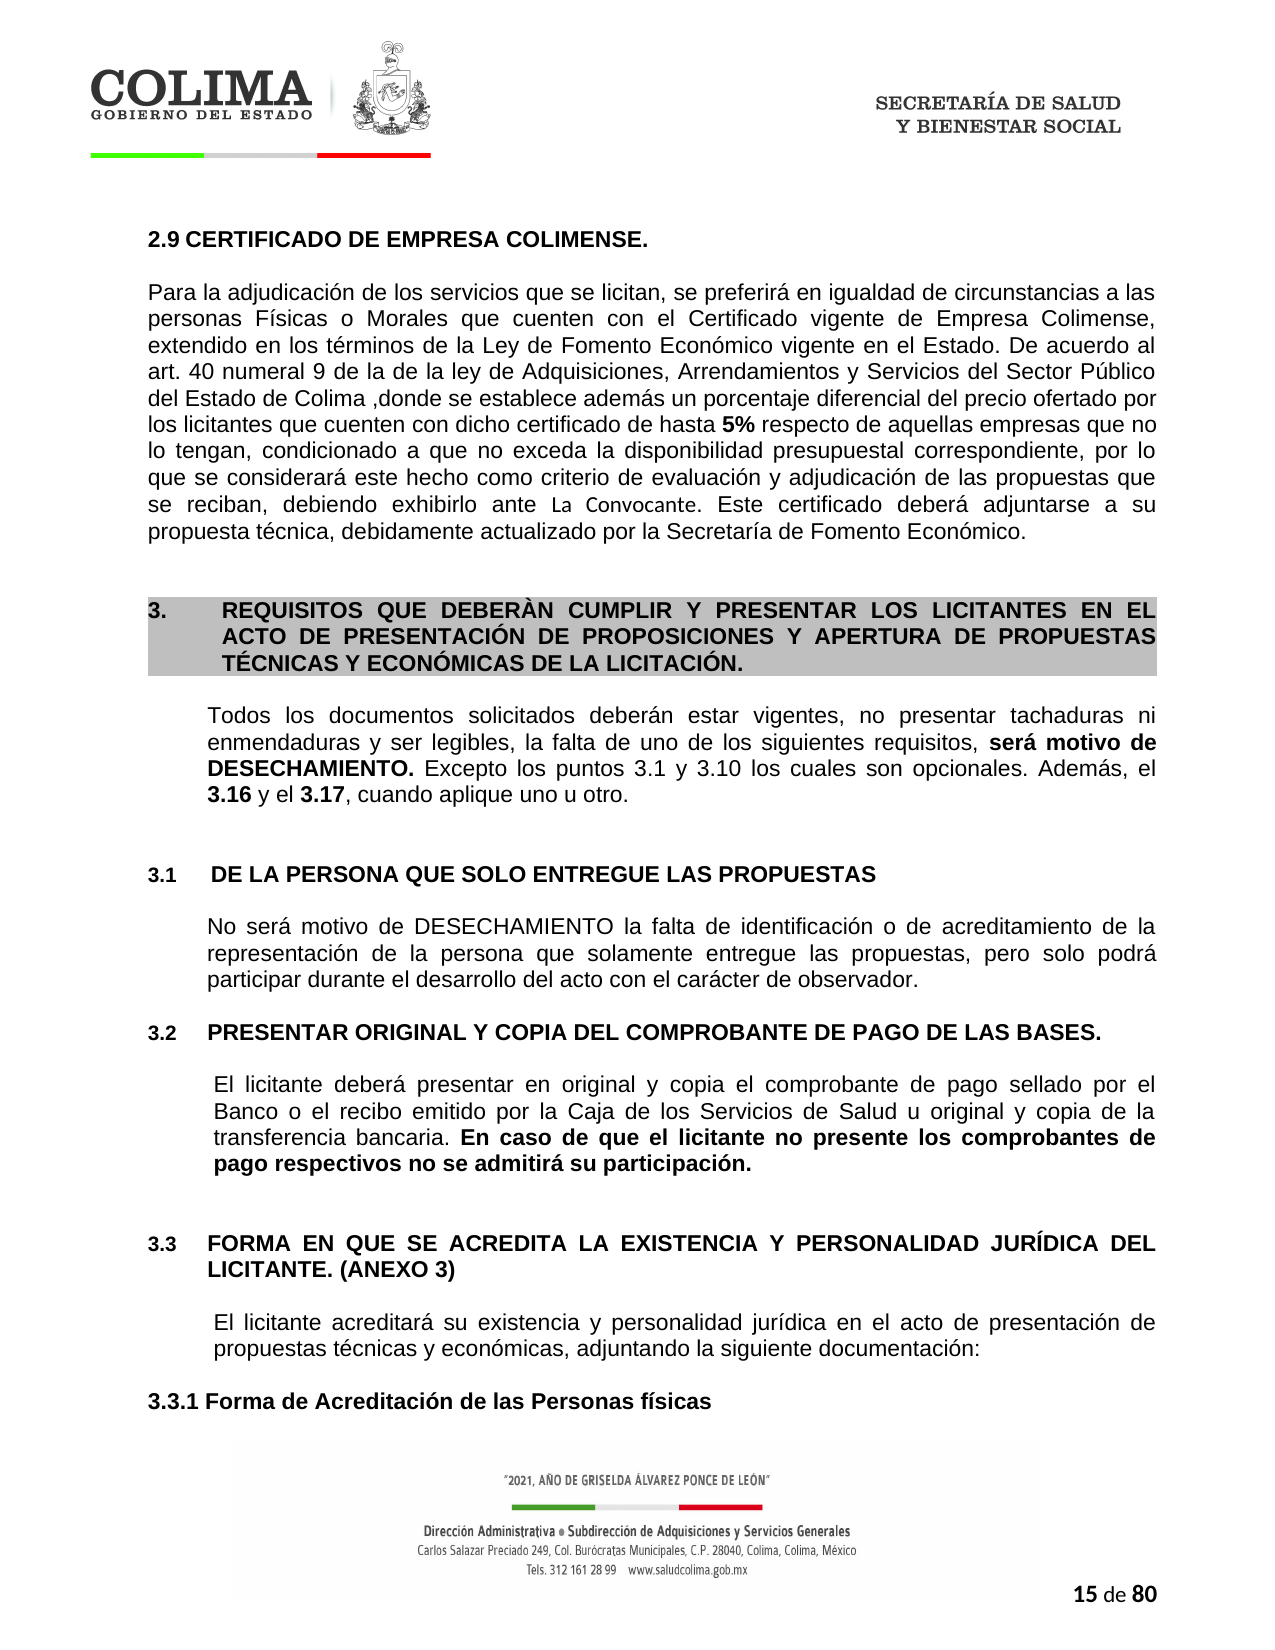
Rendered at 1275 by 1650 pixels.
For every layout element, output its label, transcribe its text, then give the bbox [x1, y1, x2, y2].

list CERTIFICADO DE EMPRESA COLIMENSE. [148, 226, 1157, 253]
list DE LA PERSONA QUE SOLO ENTREGUE LAS PROPUESTAS [148, 861, 1157, 887]
text El licitante deberá presentar en original y copia el comprobante de pago sellado por el Banco o el recibo emitido por la Caja de los Servicios de Salud u original y copia de la transferencia bancaria. En caso de que el licitante no presente los comprobantes de pago respectivos no se admitirá su participación. [213, 1071, 1157, 1177]
text 3.3.1 Forma de Acreditación de las Personas físicas [148, 1388, 1157, 1414]
text El licitante acreditará su existencia y personalidad jurídica en el acto de presentación de propuestas técnicas y económicas, adjuntando la siguiente documentación: [213, 1308, 1157, 1361]
picture [232, 1441, 1042, 1602]
list PRESENTAR ORIGINAL Y COPIA DEL COMPROBANTE DE PAGO DE LAS BASES. [148, 1019, 1157, 1045]
picture [0, 31, 1238, 182]
list FORMA EN QUE SE ACREDITA LA EXISTENCIA Y PERSONALIDAD JURÍDICA DEL LICITANTE. (ANEXO 3) [148, 1229, 1157, 1282]
text No será motivo de DESECHAMIENTO la falta de identificación o de acreditamiento de la representación de la persona que solamente entregue las propuestas, pero solo podrá participar durante el desarrollo del acto con el carácter de observador. [207, 913, 1157, 992]
text Para la adjudicación de los servicios que se licitan, se preferirá en igualdad de circunstancias a las personas Físicas o Morales que cuenten con el Certificado vigente de Empresa Colimense, extendido en los términos de la Ley de Fomento Económico vigente en el Estado. De acuerdo al art. 40 numeral 9 de la de la ley de Adquisiciones, Arrendamientos y Servicios del Sector Público del Estado de Colima ,donde se establece además un porcentaje diferencial del precio ofertado por los licitantes que cuenten con dicho certificado de hasta 5% respecto de aquellas empresas que no lo tengan, condicionado a que no exceda la disponibilidad presupuestal correspondiente, por lo que se considerará este hecho como criterio de evaluación y adjudicación de las propuestas que se reciban, debiendo exhibirlo ante La Convocante. Este certificado deberá adjuntarse a su propuesta técnica, debidamente actualizado por la Secretaría de Fomento Económico. [148, 279, 1157, 544]
text 3. Requisitos que deberÀn cumplir Y PRESENTAR los licitantes en el ACTO DE PRESENTACIÓN DE PROPOSICIONES Y APERTURA DE PROPUESTAS TÉCNICAS y económicas DE la Licitación. [148, 597, 1157, 676]
text Todos los documentos solicitados deberán estar vigentes, no presentar tachaduras ni enmendaduras y ser legibles, la falta de uno de los siguientes requisitos, será motivo de DESECHAMIENTO. Excepto los puntos 3.1 y 3.10 los cuales son opcionales. Además, el 3.16 y el 3.17, cuando aplique uno u otro. [207, 702, 1157, 808]
